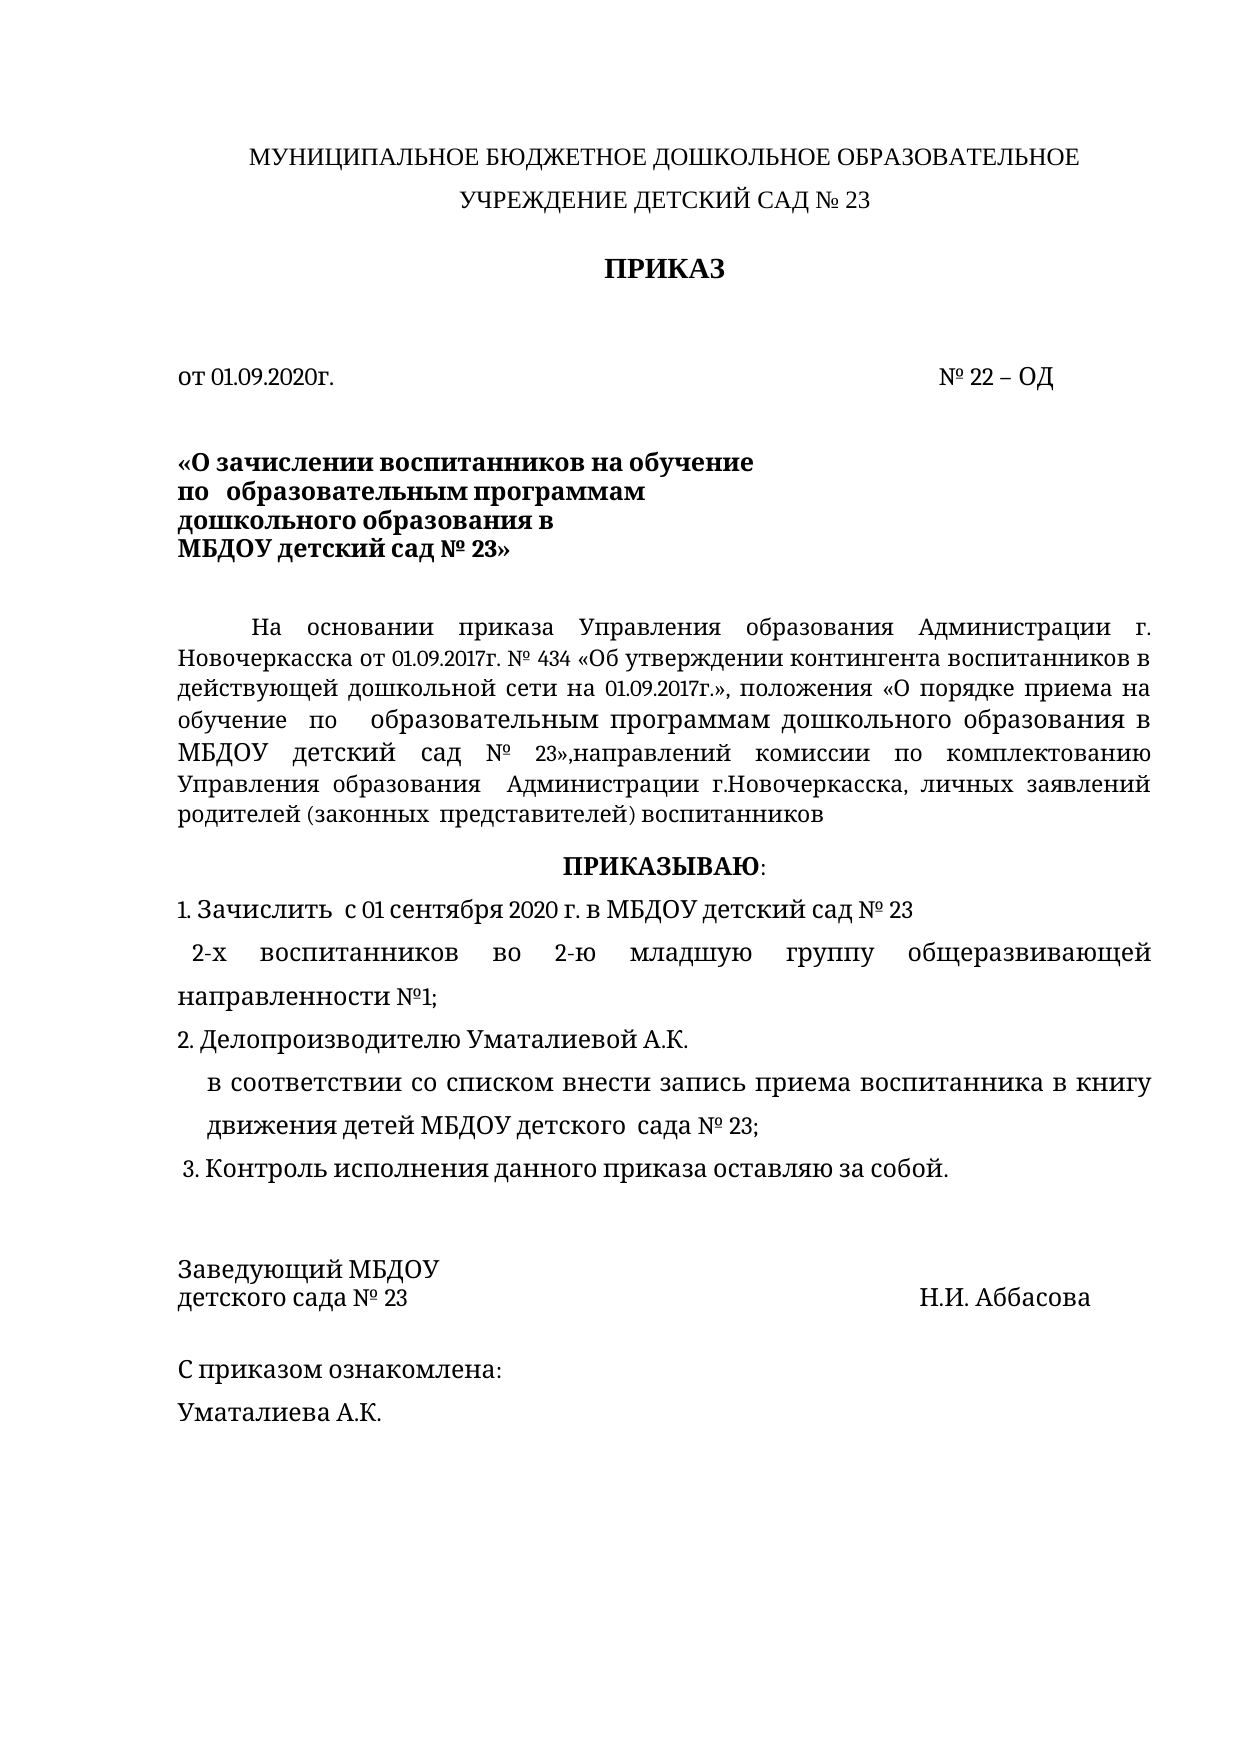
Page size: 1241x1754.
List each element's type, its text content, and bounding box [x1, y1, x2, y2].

text 2-х воспитанников во 2-ю младшую группу общеразвивающей направленности №1; [177, 939, 1152, 1011]
text от 01.09.2020г. № 22 – ОД [177, 363, 1152, 392]
text На основании приказа Управления образования Администрации г. Новочеркасска от 01.09.2017г. № 434 «Об утверждении контингента воспитанников в действующей дошкольной сети на 01.09.2017г.», положения «О порядке приема на обучение по образовательным программам дошкольного образования в МБДОУ детский сад № 23»,направлений комиссии по комплектованию Управления образования Администрации г.Новочеркасска, личных заявлений родителей (законных представителей) воспитанников [177, 615, 1152, 828]
text по образовательным программам [177, 478, 1152, 507]
text МБДОУ детский сад № 23» [177, 535, 1152, 564]
text ПРИКАЗЫВАЮ: [177, 853, 1152, 882]
text МУНИЦИПАЛЬНОЕ БЮДЖЕТНОЕ ДОШКОЛЬНОЕ ОБРАЗОВАТЕЛЬНОЕ УЧРЕЖДЕНИЕ ДЕТСКИЙ САД № 23 [177, 142, 1152, 214]
text «О зачислении воспитанников на обучение [177, 449, 1152, 478]
text Уматалиева А.К. [177, 1399, 1152, 1428]
text 1. Зачислить с 01 сентября 2020 г. в МБДОУ детский сад № 23 [177, 896, 1152, 925]
text Заведующий МБДОУ [177, 1256, 1152, 1284]
text ПРИКАЗ [177, 252, 1152, 285]
text 3. Контроль исполнения данного приказа оставляю за собой. [177, 1155, 1152, 1184]
text дошкольного образования в [177, 507, 1152, 535]
text в соответствии со списком внести запись приема воспитанника в книгу движения детей МБДОУ детского сада № 23; [207, 1069, 1152, 1141]
text С приказом ознакомлена: [177, 1356, 1152, 1385]
text 2. Делопроизводителю Уматалиевой А.К. [177, 1026, 1152, 1054]
text детского сада № 23 Н.И. Аббасова [177, 1284, 1147, 1313]
